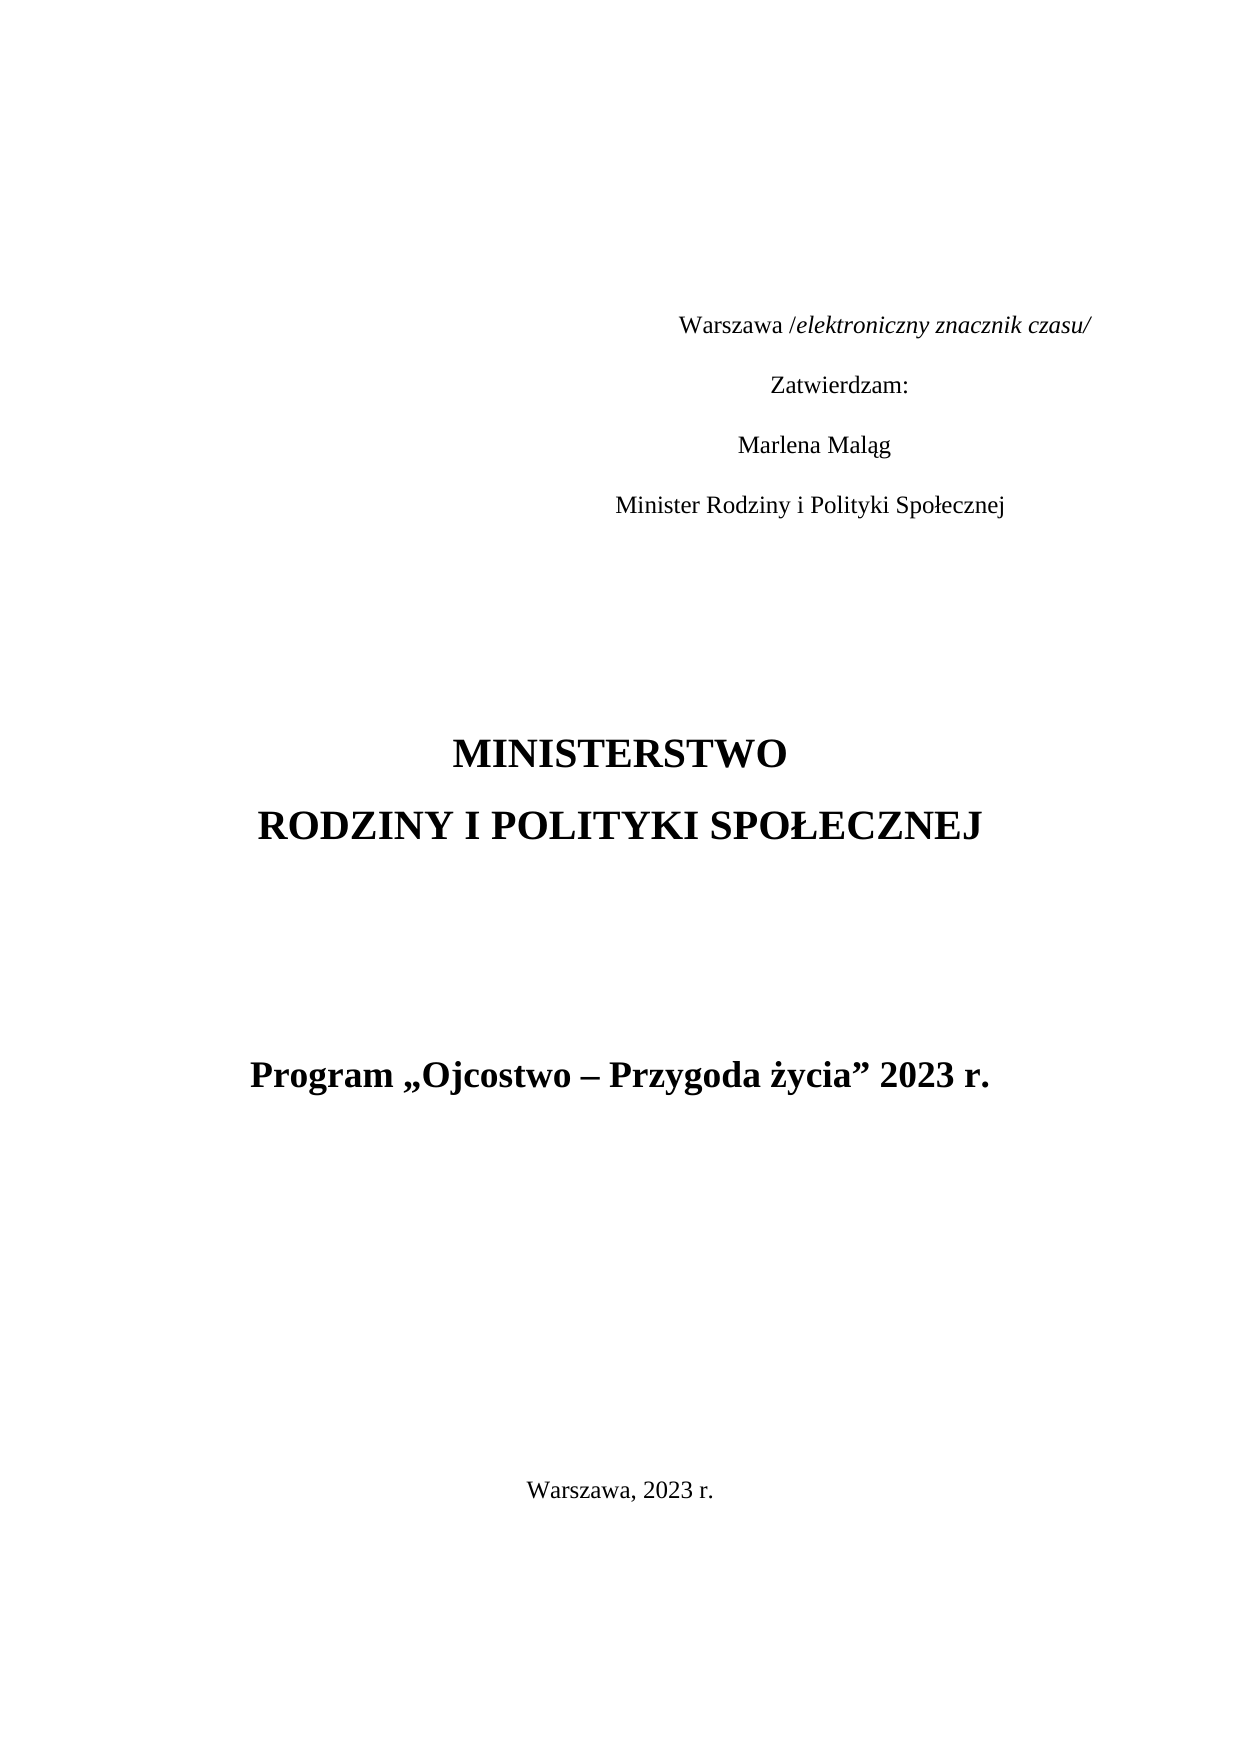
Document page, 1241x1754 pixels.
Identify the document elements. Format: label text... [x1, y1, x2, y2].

text Warszawa, 2023 r. [148, 1475, 1093, 1504]
text Marlena Maląg [664, 430, 1093, 459]
text RODZINY I POLITYKI SPOŁECZNEJ [148, 801, 1093, 849]
text Minister Rodziny i Polityki Społecznej [148, 490, 1093, 518]
text Program „Ojcostwo – Przygoda życia” 2023 r. [148, 1052, 1093, 1095]
text Zatwierdzam: [148, 370, 1093, 399]
text MINISTERSTWO [148, 729, 1093, 777]
text Warszawa /elektroniczny znacznik czasu/ [148, 310, 1093, 339]
